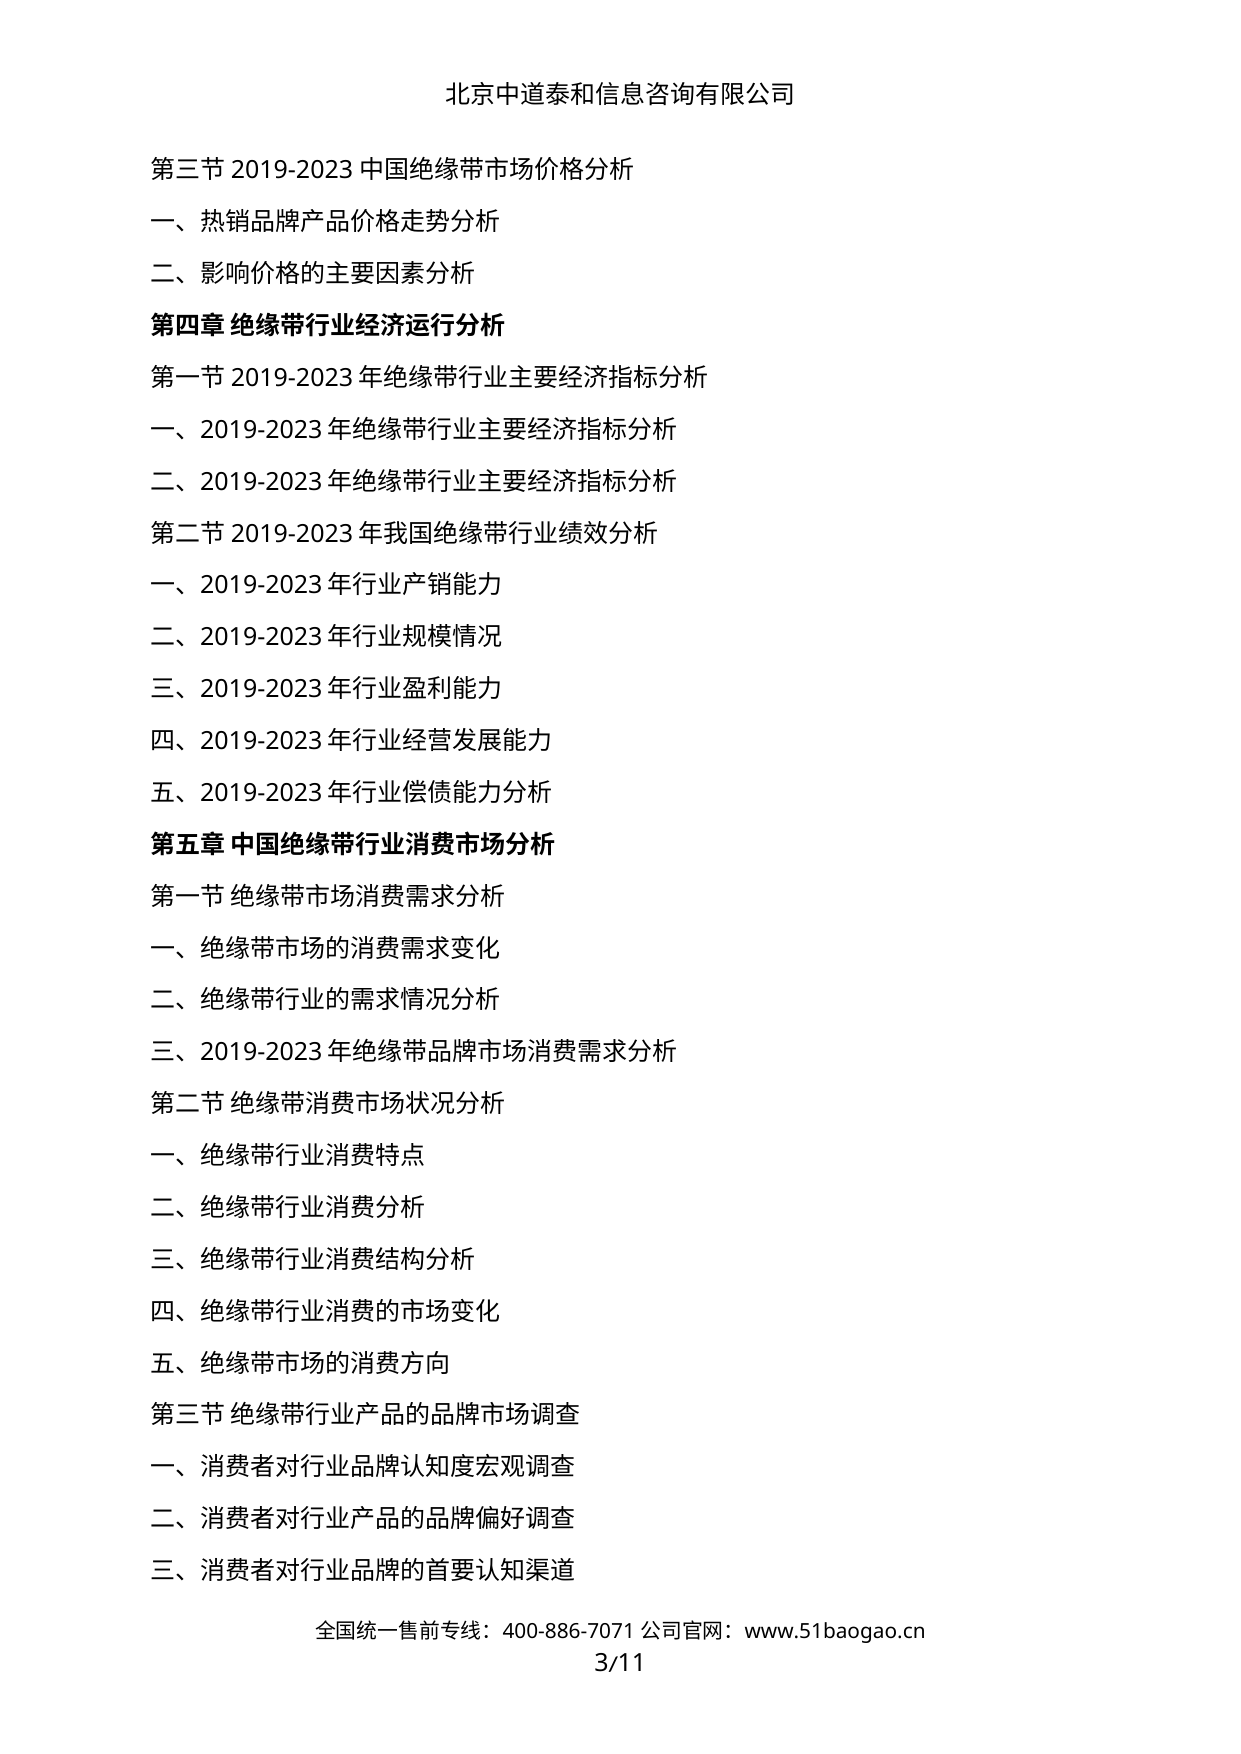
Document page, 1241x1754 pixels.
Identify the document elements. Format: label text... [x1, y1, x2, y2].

text 第二节 2019-2023年我国绝缘带行业绩效分析 [150, 513, 1090, 549]
text 第四章 绝缘带行业经济运行分析 [150, 306, 1090, 342]
text 二、2019-2023年行业规模情况 [150, 617, 1090, 653]
text 五、2019-2023年行业偿债能力分析 [150, 772, 1090, 809]
text 一、消费者对行业品牌认知度宏观调查 [150, 1447, 1090, 1483]
text 三、2019-2023年绝缘带品牌市场消费需求分析 [150, 1032, 1090, 1068]
text 三、2019-2023年行业盈利能力 [150, 669, 1090, 705]
text 二、影响价格的主要因素分析 [150, 254, 1090, 290]
text 五、绝缘带市场的消费方向 [150, 1343, 1090, 1379]
text 四、2019-2023年行业经营发展能力 [150, 721, 1090, 757]
text 一、2019-2023年行业产销能力 [150, 565, 1090, 601]
text 第三节 绝缘带行业产品的品牌市场调查 [150, 1395, 1090, 1431]
text 一、热销品牌产品价格走势分析 [150, 202, 1090, 238]
text 一、2019-2023年绝缘带行业主要经济指标分析 [150, 409, 1090, 446]
text 第五章 中国绝缘带行业消费市场分析 [150, 824, 1090, 861]
text 第三节 2019-2023 中国绝缘带市场价格分析 [150, 150, 1090, 186]
text 三、绝缘带行业消费结构分析 [150, 1239, 1090, 1276]
text 二、消费者对行业产品的品牌偏好调查 [150, 1499, 1090, 1535]
text 四、绝缘带行业消费的市场变化 [150, 1291, 1090, 1327]
text 二、绝缘带行业的需求情况分析 [150, 980, 1090, 1016]
text 二、绝缘带行业消费分析 [150, 1187, 1090, 1224]
text 二、2019-2023年绝缘带行业主要经济指标分析 [150, 461, 1090, 497]
text 第一节 2019-2023年绝缘带行业主要经济指标分析 [150, 357, 1090, 394]
text 第二节 绝缘带消费市场状况分析 [150, 1084, 1090, 1120]
text 三、消费者对行业品牌的首要认知渠道 [150, 1551, 1090, 1587]
text 一、绝缘带行业消费特点 [150, 1136, 1090, 1172]
text 一、绝缘带市场的消费需求变化 [150, 928, 1090, 964]
text 第一节 绝缘带市场消费需求分析 [150, 876, 1090, 912]
